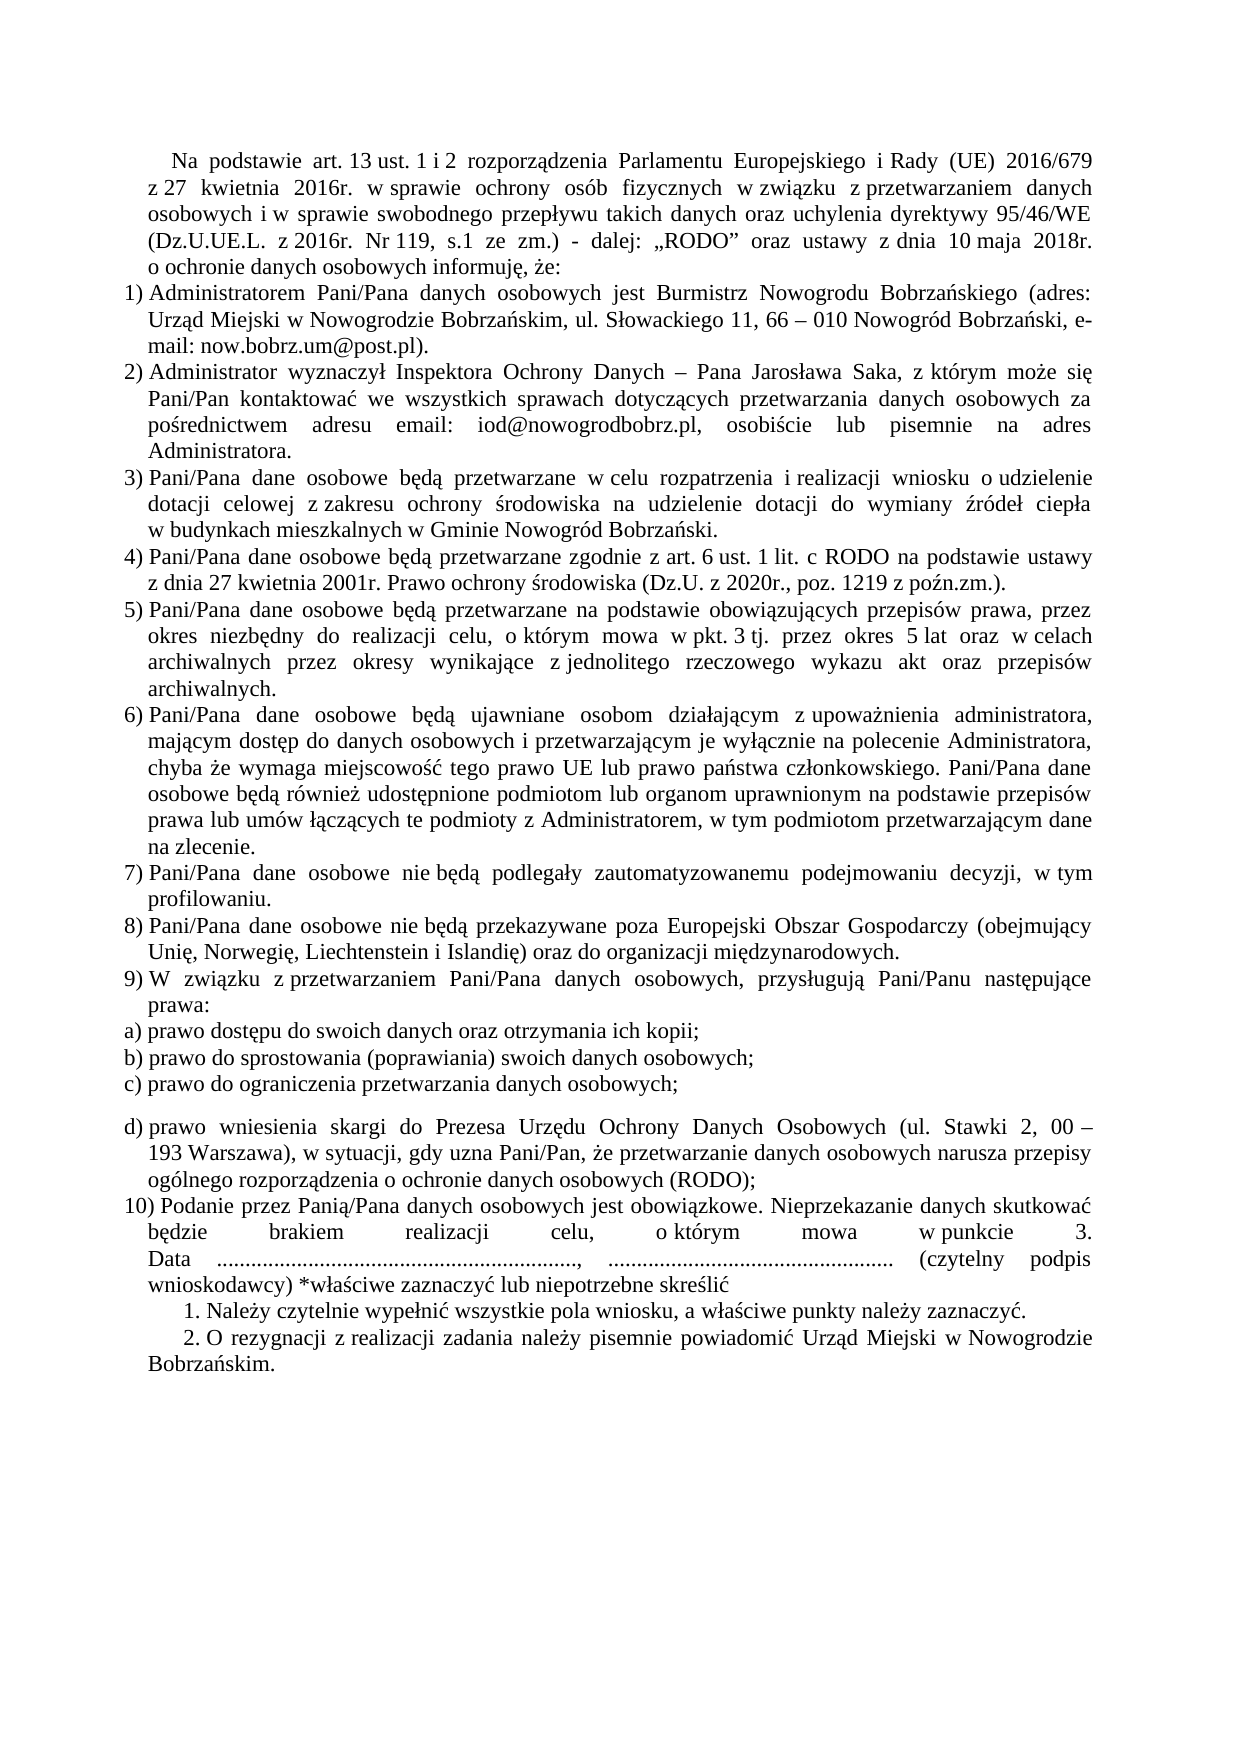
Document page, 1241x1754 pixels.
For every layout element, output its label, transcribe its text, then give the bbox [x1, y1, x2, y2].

text 4) Pani/Pana dane osobowe będą przetwarzane zgodnie z art. 6 ust. 1 lit. c RODO na podstawie ustawy z dnia 27 kwietnia 2001r. Prawo ochrony środowiska (Dz.U. z 2020r., poz. 1219 z poźn.zm.). [124, 543, 1093, 596]
text d) prawo wniesienia skargi do Prezesa Urzędu Ochrony Danych Osobowych (ul. Stawki 2, 00 – 193 Warszawa), w sytuacji, gdy uzna Pani/Pan, że przetwarzanie danych osobowych narusza przepisy ogólnego rozporządzenia o ochronie danych osobowych (RODO); [124, 1113, 1093, 1192]
text Na podstawie art. 13 ust. 1 i 2 rozporządzenia Parlamentu Europejskiego i Rady (UE) 2016/679 z 27 kwietnia 2016r. w sprawie ochrony osób fizycznych w związku z przetwarzaniem danych osobowych i w sprawie swobodnego przepływu takich danych oraz uchylenia dyrektywy 95/46/WE (Dz.U.UE.L. z 2016r. Nr 119, s.1 ze zm.) - dalej: „RODO” oraz ustawy z dnia 10 maja 2018r. o ochronie danych osobowych informuję, że: [148, 148, 1093, 279]
text 5) Pani/Pana dane osobowe będą przetwarzane na podstawie obowiązujących przepisów prawa, przez okres niezbędny do realizacji celu, o którym mowa w pkt. 3 tj. przez okres 5 lat oraz w celach archiwalnych przez okresy wynikające z jednolitego rzeczowego wykazu akt oraz przepisów archiwalnych. [124, 596, 1093, 701]
text 8) Pani/Pana dane osobowe nie będą przekazywane poza Europejski Obszar Gospodarczy (obejmujący Unię, Norwegię, Liechtenstein i Islandię) oraz do organizacji międzynarodowych. [124, 912, 1093, 964]
text 2. O rezygnacji z realizacji zadania należy pisemnie powiadomić Urząd Miejski w Nowogrodzie Bobrzańskim. [148, 1324, 1093, 1377]
text 9) W związku z przetwarzaniem Pani/Pana danych osobowych, przysługują Pani/Panu następujące prawa: [124, 964, 1093, 1017]
text 1) Administratorem Pani/Pana danych osobowych jest Burmistrz Nowogrodu Bobrzańskiego (adres: Urząd Miejski w Nowogrodzie Bobrzańskim, ul. Słowackiego 11, 66 – 010 Nowogród Bobrzański, e-mail: now.bobrz.um@post.pl). [124, 279, 1093, 358]
text 3) Pani/Pana dane osobowe będą przetwarzane w celu rozpatrzenia i realizacji wniosku o udzielenie dotacji celowej z zakresu ochrony środowiska na udzielenie dotacji do wymiany źródeł ciepła w budynkach mieszkalnych w Gminie Nowogród Bobrzański. [124, 464, 1093, 543]
text a) prawo dostępu do swoich danych oraz otrzymania ich kopii; [124, 1017, 1093, 1044]
text b) prawo do sprostowania (poprawiania) swoich danych osobowych; [124, 1044, 1093, 1070]
text 6) Pani/Pana dane osobowe będą ujawniane osobom działającym z upoważnienia administratora, mającym dostęp do danych osobowych i przetwarzającym je wyłącznie na polecenie Administratora, chyba że wymaga miejscowość tego prawo UE lub prawo państwa członkowskiego. Pani/Pana dane osobowe będą również udostępnione podmiotom lub organom uprawnionym na podstawie przepisów prawa lub umów łączących te podmioty z Administratorem, w tym podmiotom przetwarzającym dane na zlecenie. [124, 701, 1093, 859]
text 7) Pani/Pana dane osobowe nie będą podlegały zautomatyzowanemu podejmowaniu decyzji, w tym profilowaniu. [124, 859, 1093, 912]
text 2) Administrator wyznaczył Inspektora Ochrony Danych – Pana Jarosława Saka, z którym może się Pani/Pan kontaktować we wszystkich sprawach dotyczących przetwarzania danych osobowych za pośrednictwem adresu email: iod@nowogrodbobrz.pl, osobiście lub pisemnie na adres Administratora. [124, 358, 1093, 464]
text 10) Podanie przez Panią/Pana danych osobowych jest obowiązkowe. Nieprzekazanie danych skutkować będzie brakiem realizacji celu, o którym mowa w punkcie 3. Data ..............................................................., .................................................. (czytelny podpis wnioskodawcy) *właściwe zaznaczyć lub niepotrzebne skreślić [124, 1192, 1093, 1297]
text 1. Należy czytelnie wypełnić wszystkie pola wniosku, a właściwe punkty należy zaznaczyć. [148, 1297, 1093, 1324]
text c) prawo do ograniczenia przetwarzania danych osobowych; [124, 1070, 1093, 1096]
